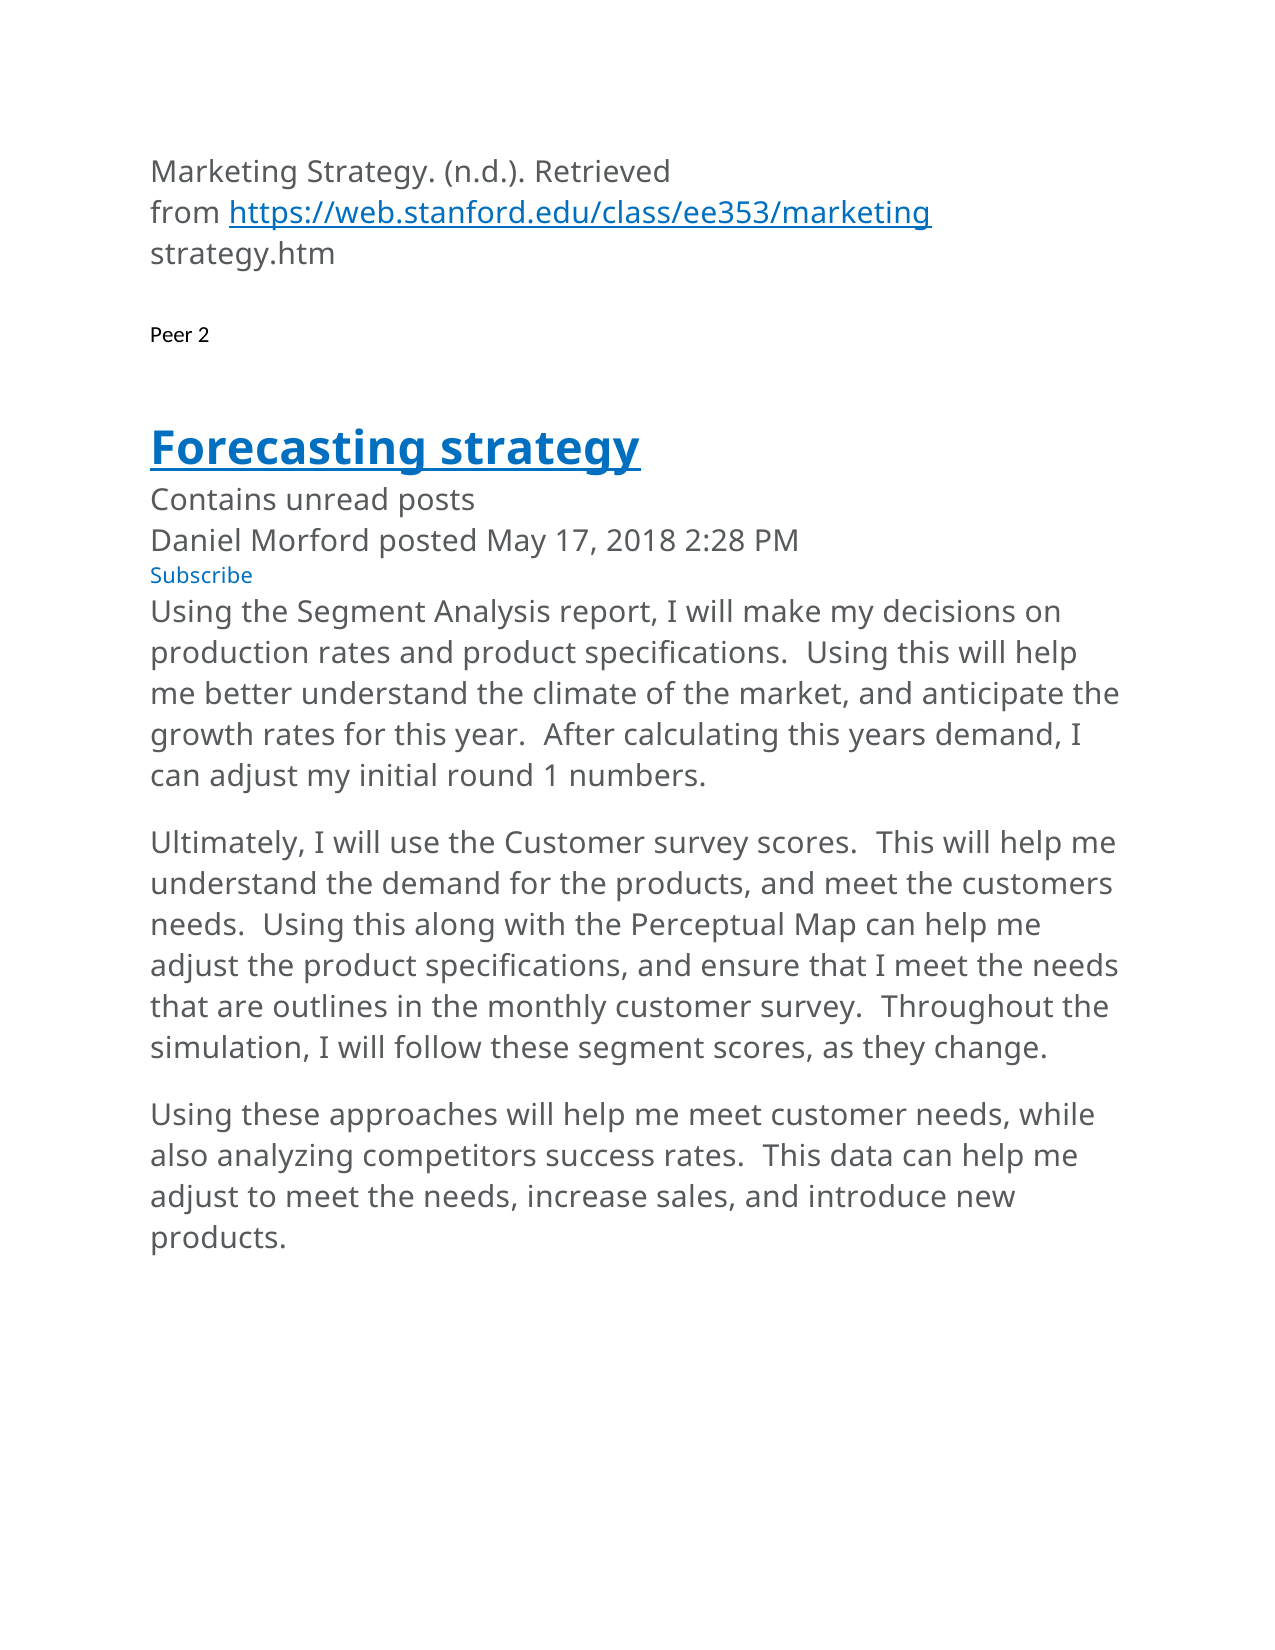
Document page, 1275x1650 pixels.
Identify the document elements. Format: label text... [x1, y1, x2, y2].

text Forecasting strategy [150, 414, 1116, 478]
text Subscribe [150, 560, 1125, 590]
text Peer 2 [150, 320, 1125, 348]
text Contains unread posts [150, 478, 1125, 519]
text Marketing Strategy. (n.d.). Retrieved from https://web.stanford.edu/class/ee353/marketing strategy.htm [150, 150, 1125, 273]
text Using the Segment Analysis report, I will make my decisions on production rates and product specifications. Using this will help me better understand the climate of the market, and anticipate the growth rates for this year. After calculating this years demand, I can adjust my initial round 1 numbers. [150, 590, 1125, 796]
text Ultimately, I will use the Customer survey scores. This will help me understand the demand for the products, and meet the customers needs. Using this along with the Perceptual Map can help me adjust the product specifications, and ensure that I meet the needs that are outlines in the monthly customer survey. Throughout the simulation, I will follow these segment scores, as they change. [150, 821, 1125, 1068]
text Daniel Morford posted May 17, 2018 2:28 PM [150, 519, 1125, 560]
text Using these approaches will help me meet customer needs, while also analyzing competitors success rates. This data can help me adjust to meet the needs, increase sales, and introduce new products. [150, 1093, 1125, 1257]
